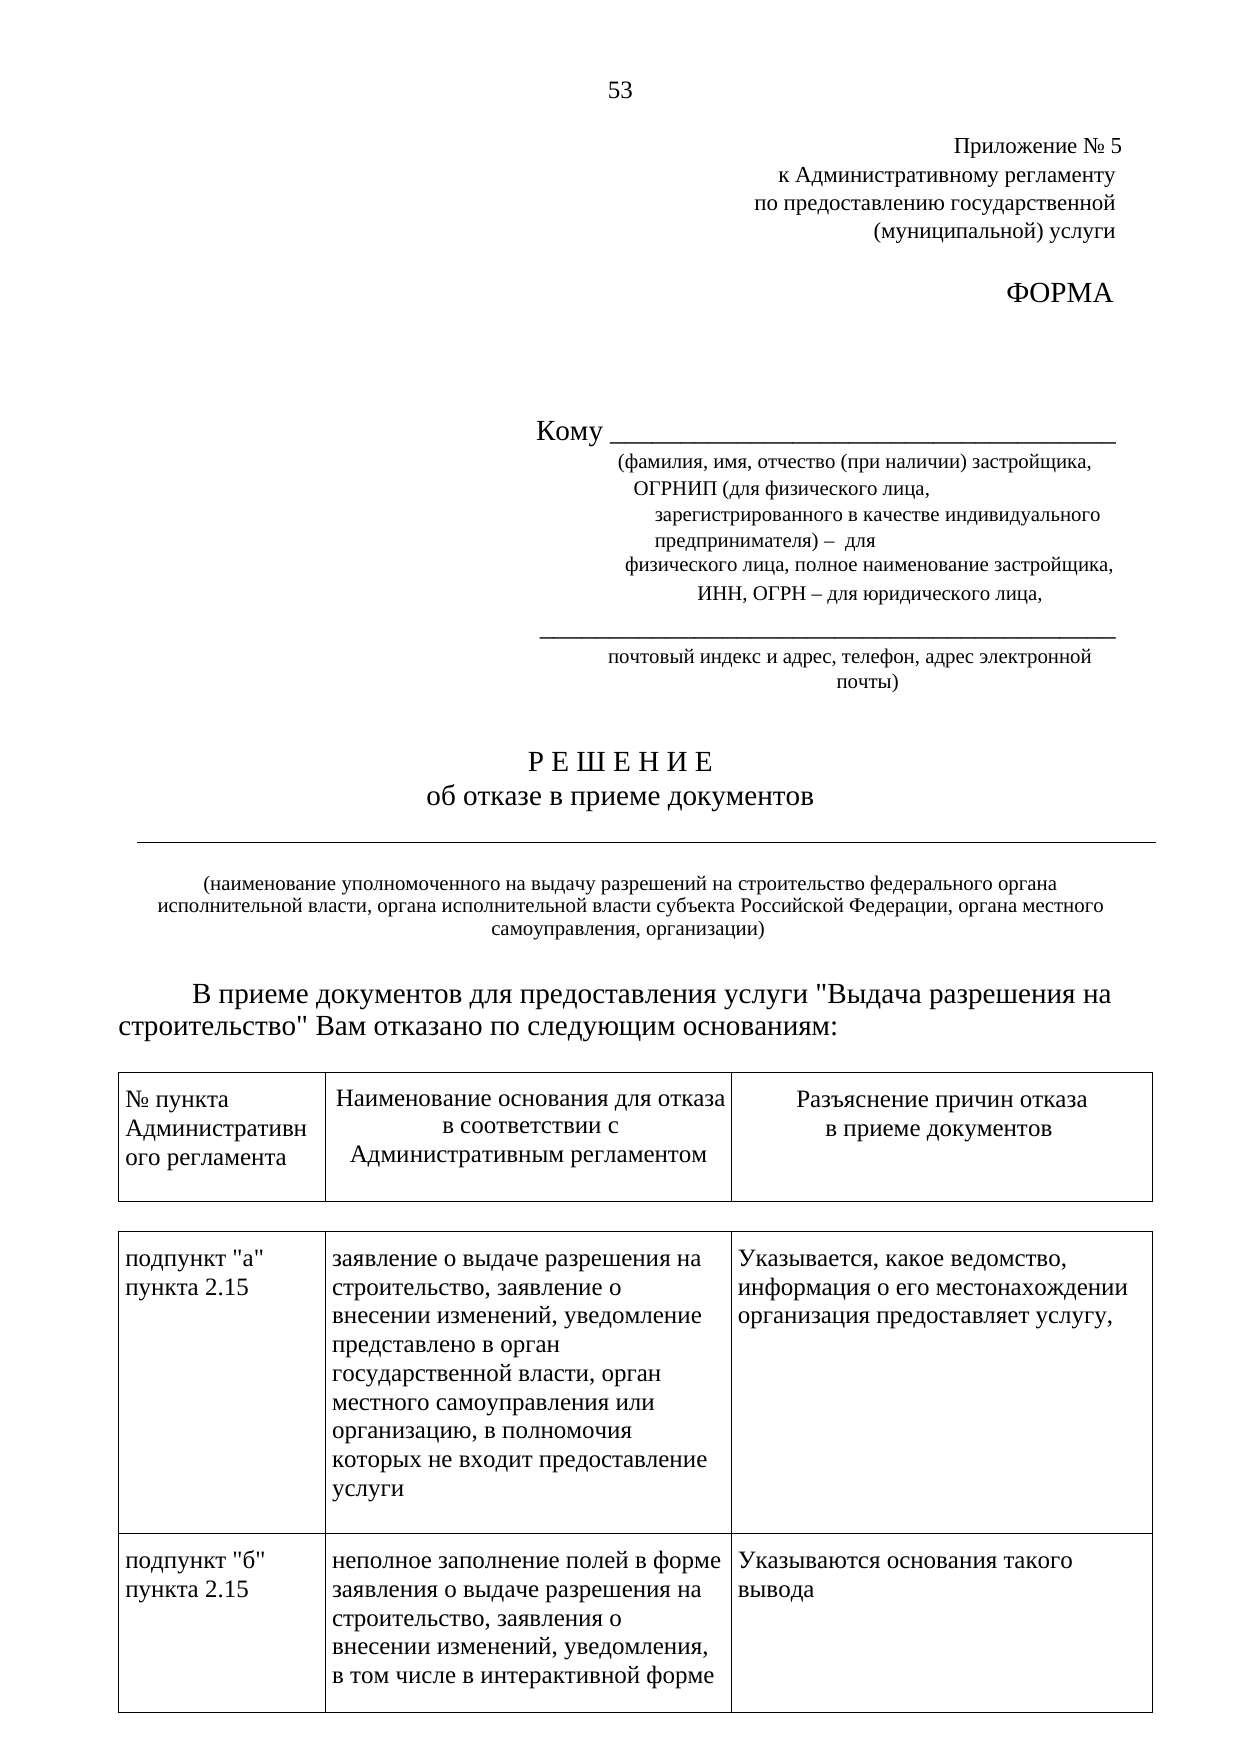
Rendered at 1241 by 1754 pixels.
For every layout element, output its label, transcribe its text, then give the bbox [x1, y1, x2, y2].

text (муниципальной) услуги [118, 218, 1116, 244]
text Кому ____________________________________ [118, 413, 1116, 447]
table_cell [326, 1534, 731, 1712]
text почтовый индекс и адрес, телефон, адрес электронной [118, 644, 1092, 668]
text почты) [613, 671, 1122, 693]
text самоуправления, организации) [147, 917, 1109, 939]
text Р Е Ш Е Н И Е [118, 744, 1122, 778]
table_header Указывается, какое ведомство, информация о его местонахождении организация предоставляет услугу, [732, 1232, 1152, 1533]
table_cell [119, 1534, 325, 1712]
text _________________________________________ [118, 609, 1116, 642]
text Приложение № 5 [118, 132, 1122, 158]
table_header подпункт "а" пункта 2.15 [119, 1232, 325, 1533]
text В приеме документов для предоставления услуги "Выдача разрешения на строительство" Вам отказано по следующим основаниям: [118, 978, 1122, 1041]
table_header № пункта Административн ого регламента [119, 1073, 325, 1201]
text об отказе в приеме документов [118, 778, 1122, 812]
text физического лица, полное наименование застройщика, ИНН, ОГРН – для юридического лица, [616, 554, 1122, 606]
table_header Наименование основания для отказа в соответствии с Административным регламентом [326, 1073, 731, 1201]
text ФОРМА [118, 275, 1113, 308]
text по предоставлению государственной [118, 189, 1116, 216]
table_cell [732, 1534, 1152, 1712]
text (фамилия, имя, отчество (при наличии) застройщика, [118, 449, 1092, 473]
table_header заявление о выдаче разрешения на строительство, заявление о внесении изменений, уведомление представлено в орган государственной власти, орган местного самоуправления или организацию, в полномочия которых не входит предоставление услуги [326, 1232, 731, 1533]
table_header Разъяснение причин отказа в приеме документов [732, 1073, 1152, 1201]
text ОГРНИП (для физического лица, зарегистрированного в качестве индивидуального предпринимателя) – для [633, 476, 1122, 552]
text к Административному регламенту [118, 161, 1116, 187]
text (наименование уполномоченного на выдачу разрешений на строительство федерального органа исполнительной власти, органа исполнительной власти субъекта Российской Федерации, органа местного [147, 872, 1114, 917]
